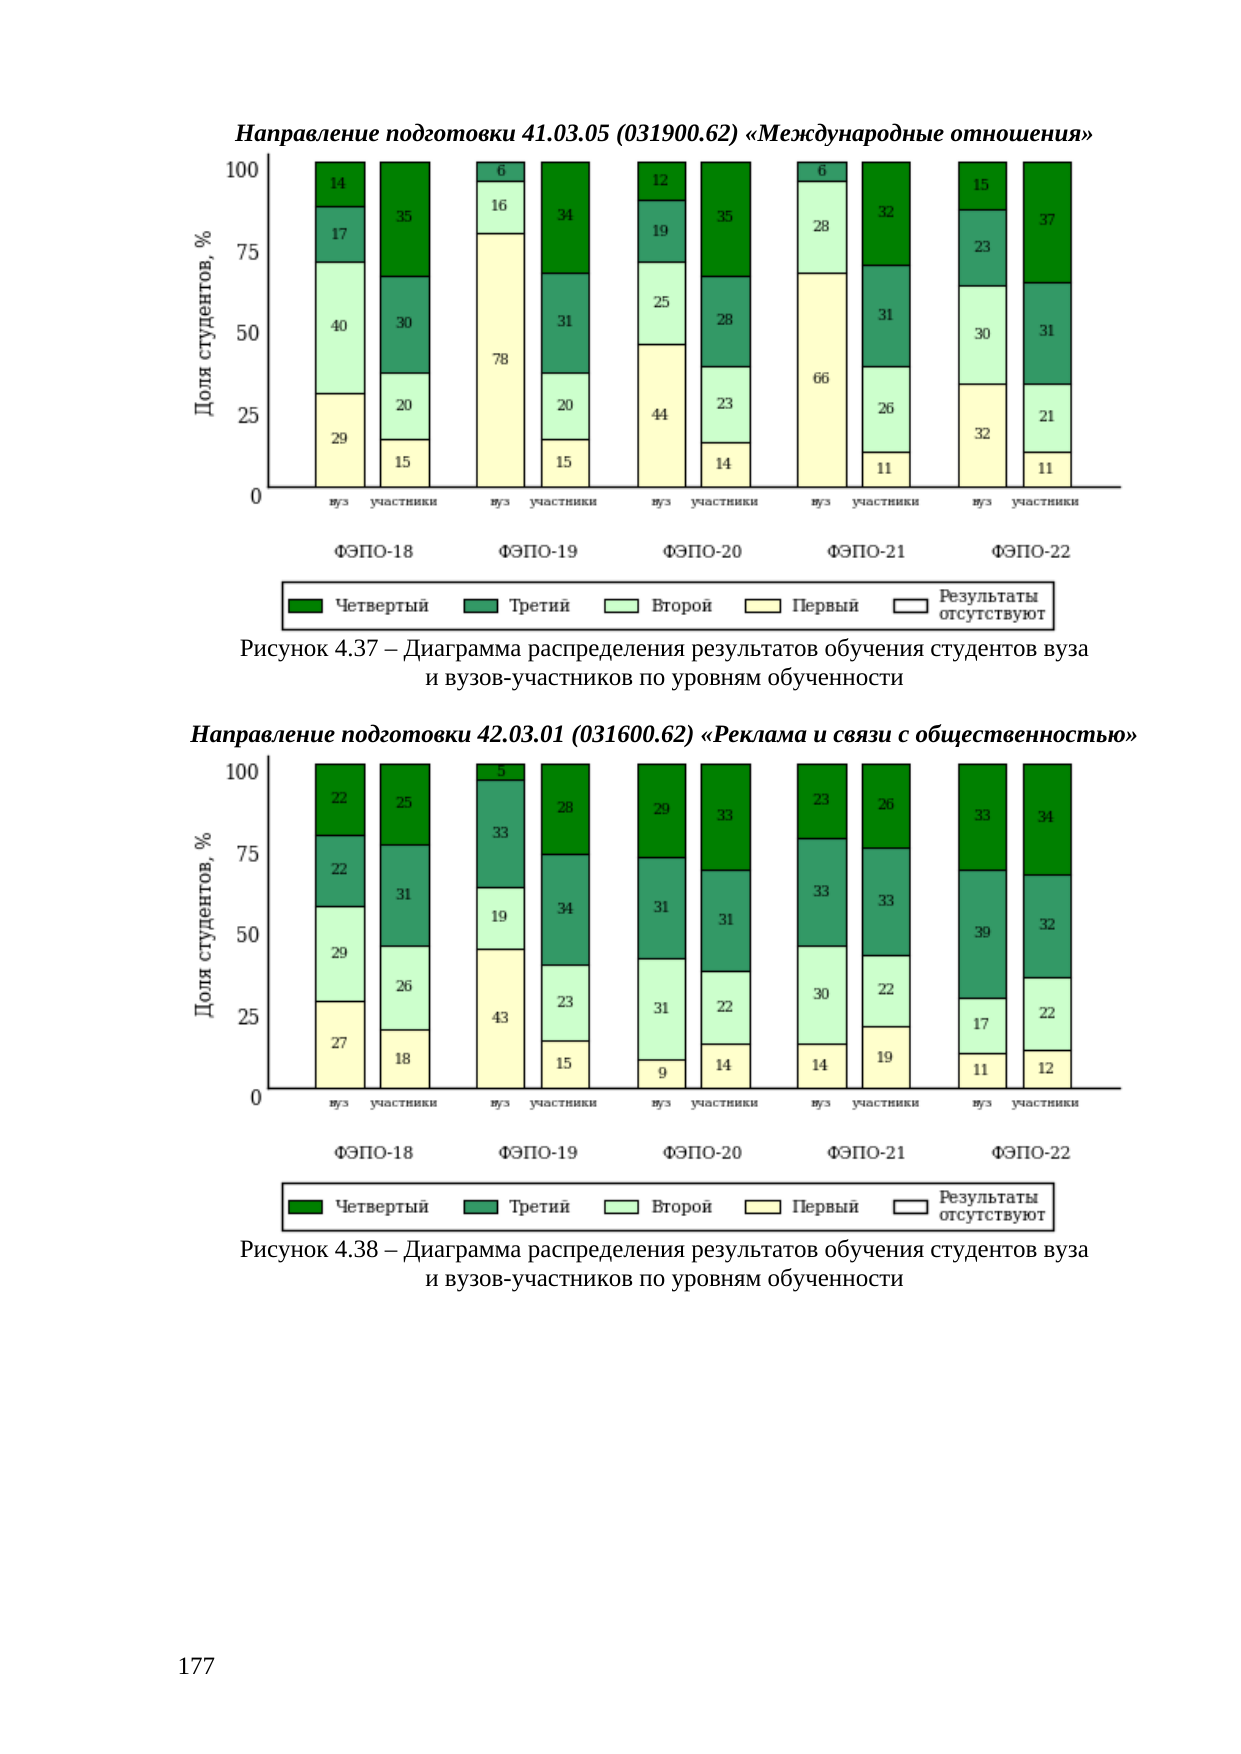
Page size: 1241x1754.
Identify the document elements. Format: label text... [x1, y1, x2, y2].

text Рисунок 4.37 – Диаграмма распределения результатов обучения студентов вуза и вузов-участников по уровням обученности [177, 633, 1152, 691]
picture [192, 146, 1137, 634]
picture [192, 748, 1137, 1235]
text Рисунок 4.38 – Диаграмма распределения результатов обучения студентов вуза и вузов-участников по уровням обученности [177, 1234, 1152, 1292]
